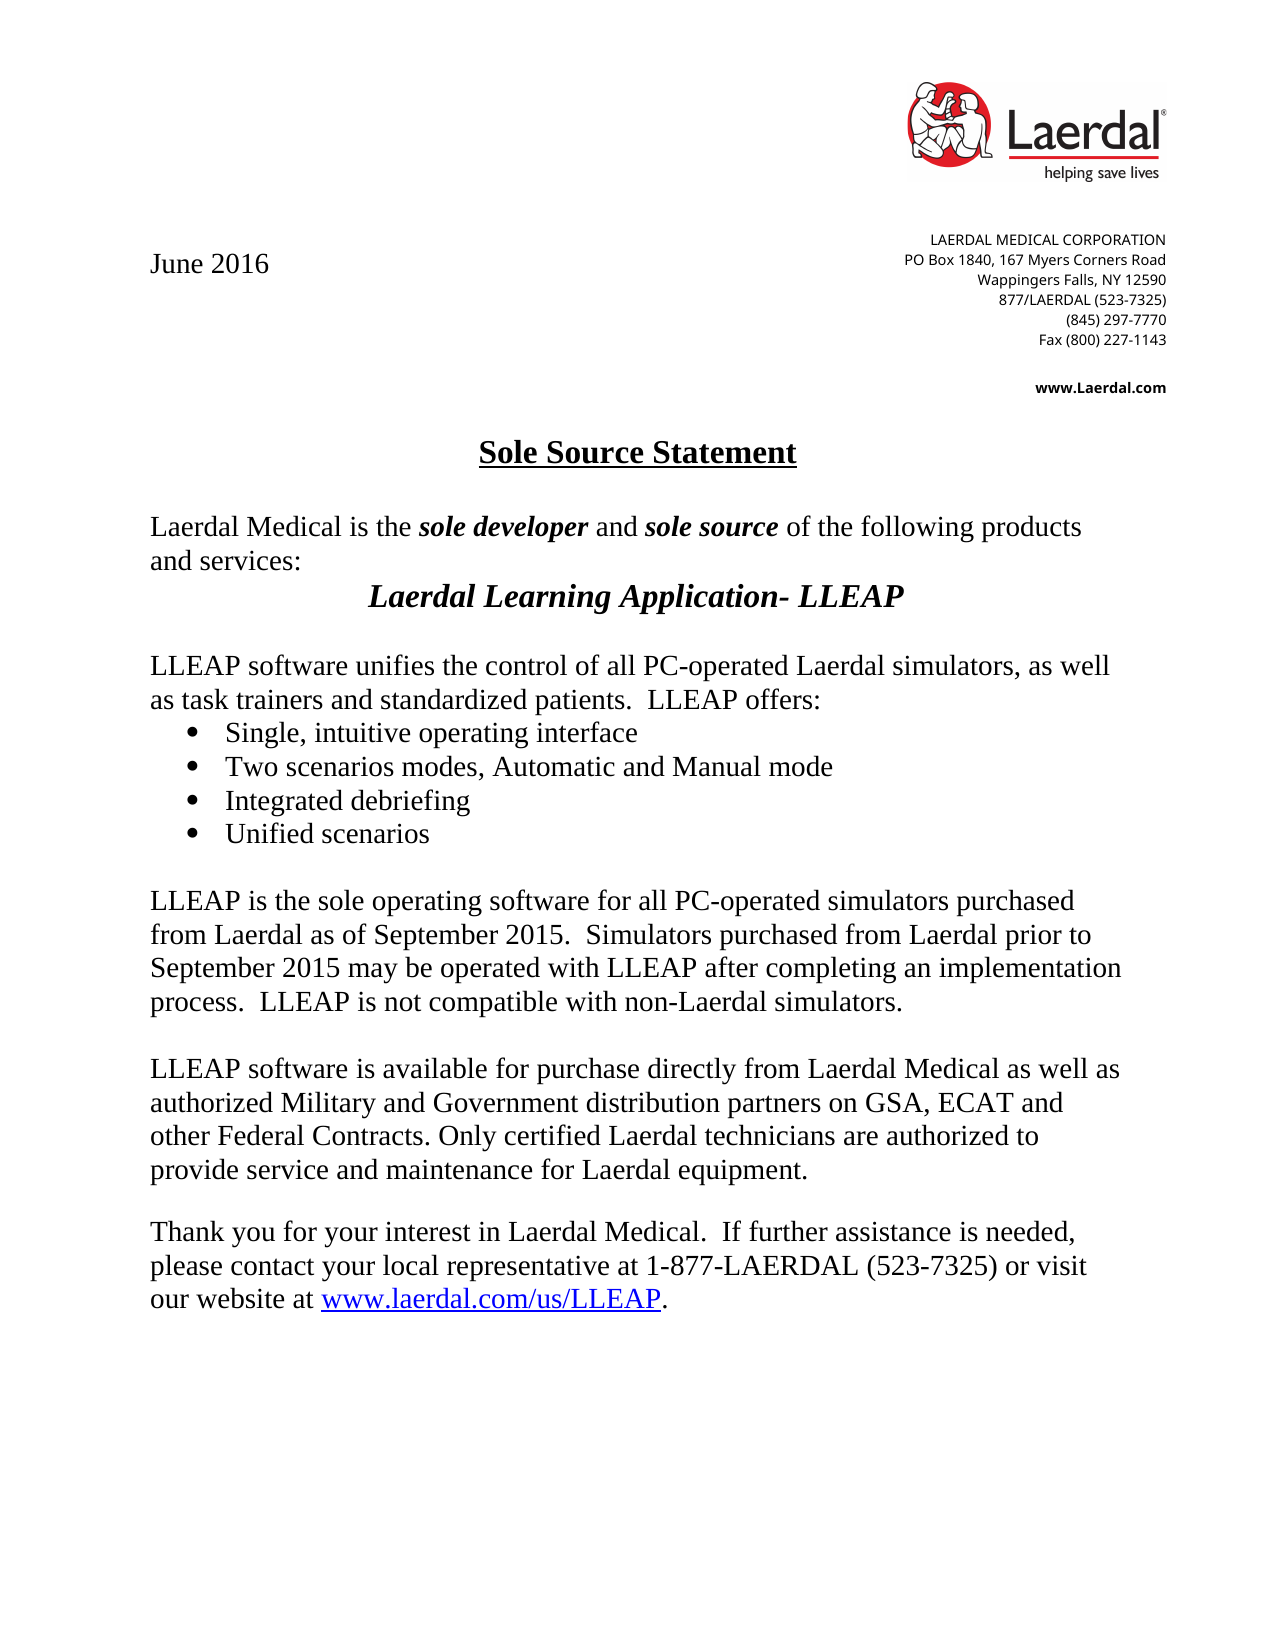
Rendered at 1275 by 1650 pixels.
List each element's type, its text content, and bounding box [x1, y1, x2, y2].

text Sole Source Statement [150, 433, 1125, 471]
text Laerdal Learning Application- LLEAP [150, 576, 1125, 615]
list Two scenarios modes, Automatic and Manual mode [187, 749, 1125, 783]
text LLEAP software unifies the control of all PC-operated Laerdal simulators, as well as task trainers and standardized patients. LLEAP offers: [150, 648, 1125, 715]
list Unified scenarios [187, 816, 1125, 850]
list Integrated debriefing [187, 783, 1125, 816]
picture [907, 82, 1167, 182]
text LLEAP software is available for purchase directly from Laerdal Medical as well as authorized Military and Government distribution partners on GSA, ECAT and other Federal Contracts. Only certified Laerdal technicians are authorized to provide service and maintenance for Laerdal equipment. [150, 1051, 1125, 1185]
text Thank you for your interest in Laerdal Medical. If further assistance is needed, please contact your local representative at 1-877-LAERDAL (523-7325) or visit our website at www.laerdal.com/us/LLEAP. [150, 1214, 1125, 1315]
list Single, intuitive operating interface [187, 715, 1125, 749]
text Laerdal Medical is the sole developer and sole source of the following products and services: [150, 509, 1125, 576]
text LLEAP is the sole operating software for all PC-operated simulators purchased from Laerdal as of September 2015. Simulators purchased from Laerdal prior to September 2015 may be operated with LLEAP after completing an implementation process. LLEAP is not compatible with non-Laerdal simulators. [150, 883, 1125, 1018]
text June 2016 [150, 246, 843, 279]
